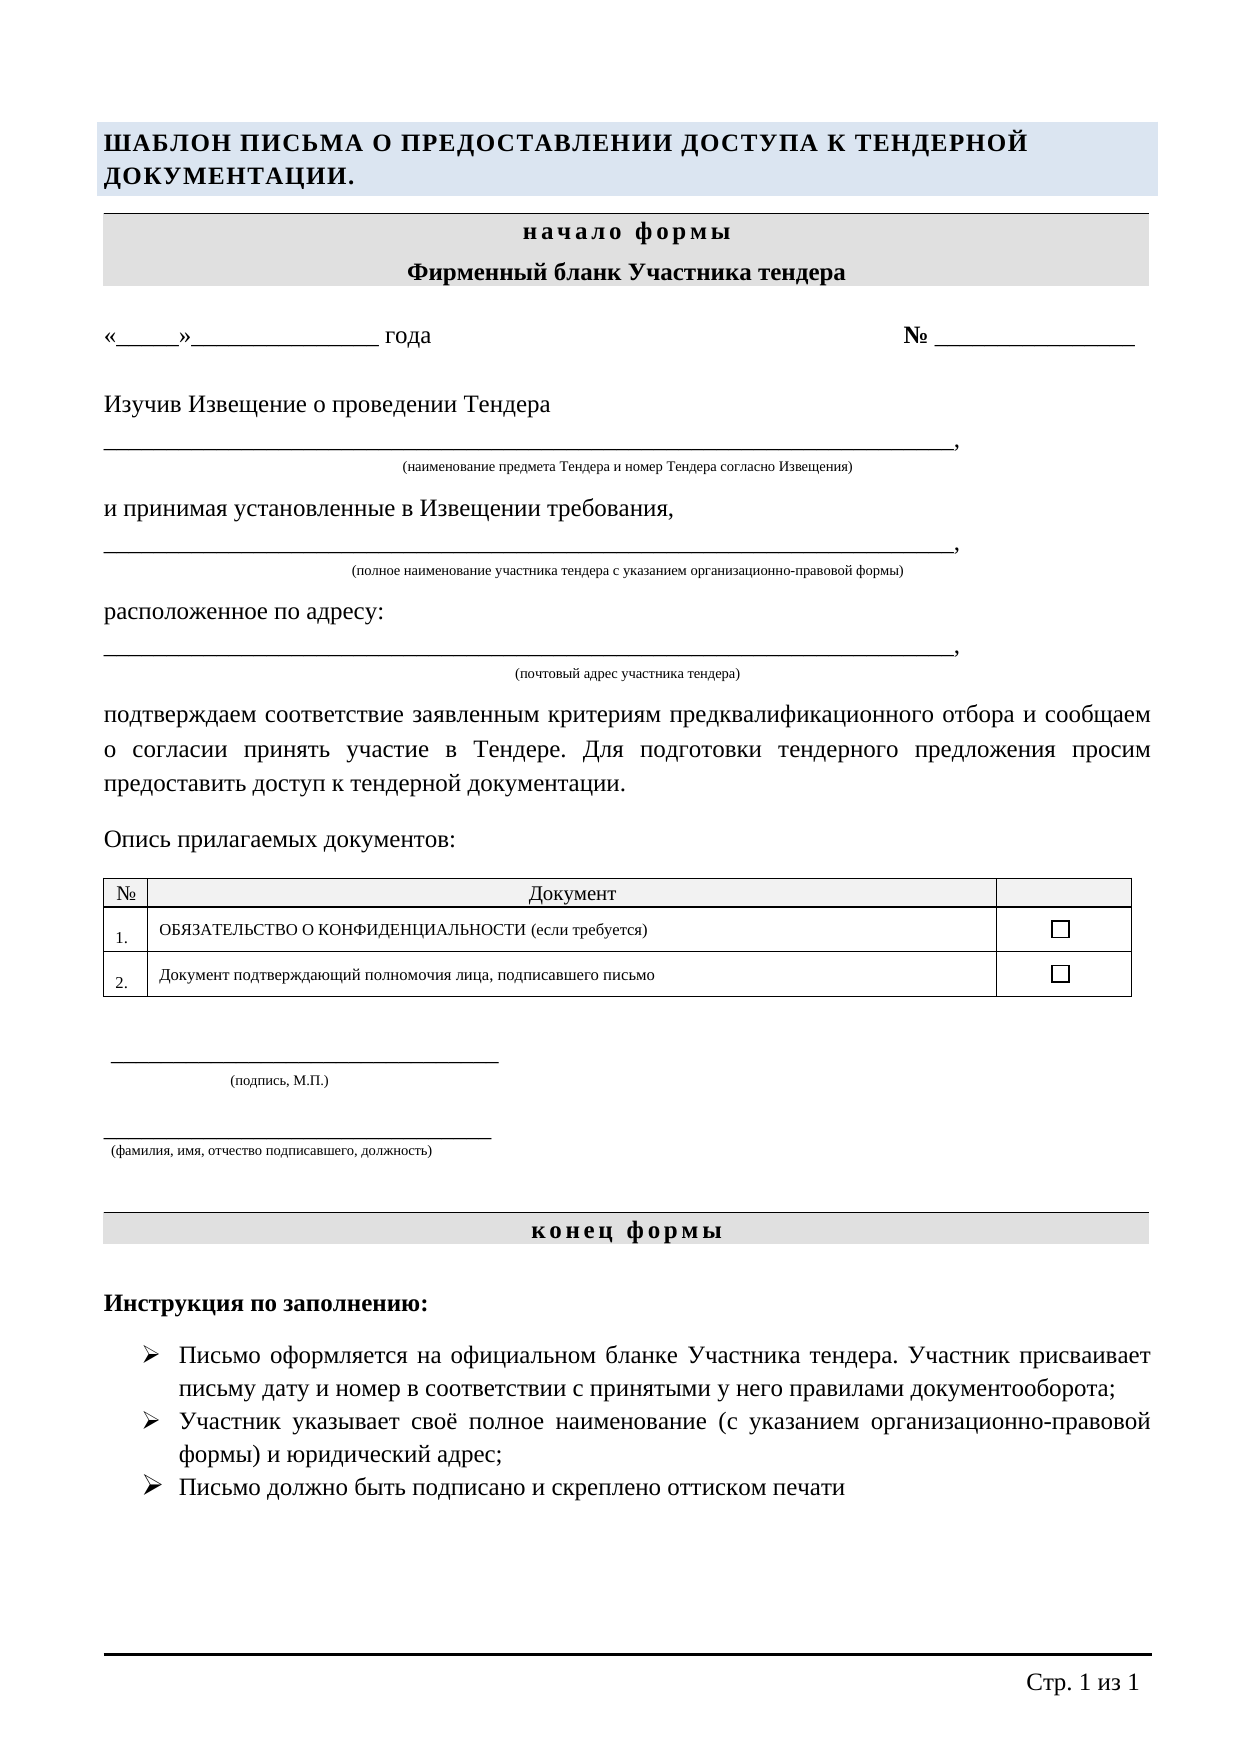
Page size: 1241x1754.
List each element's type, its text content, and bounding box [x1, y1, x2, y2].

table_header № [104, 879, 147, 906]
text Опись прилагаемых документов: [103, 824, 1152, 852]
text и принимая установленные в Извещении требования, [103, 493, 1152, 521]
text Фирменный бланк Участника тендера [103, 254, 1149, 286]
table_cell ОБЯЗАТЕЛЬСТВО О КОНФИДЕНЦИАЛЬНОСТИ (если требуется) [148, 908, 996, 951]
table_cell [997, 952, 1131, 996]
table_header Документ [148, 879, 996, 906]
text ____________________________________________________________________, [103, 527, 1152, 556]
text (подпись, М.П.) [103, 1072, 647, 1101]
text (почтовый адрес участника тендера) [103, 665, 1152, 694]
text Инструкция по заполнению: [103, 1282, 1152, 1319]
text (полное наименование участника тендера с указанием организационно-правовой формы) [103, 562, 1152, 590]
list Участник указывает своё полное наименование (с указанием организационно-правовой формы) и юридический адрес; [141, 1406, 1152, 1468]
text _______________________________ [103, 1113, 647, 1142]
text подтверждаем соответствие заявленным критериям предквалификационного отбора и сообщаем о согласии принять участие в Тендере. Для подготовки тендерного предложения просим предоставить доступ к тендерной документации. [103, 699, 1152, 797]
table_cell [997, 908, 1131, 951]
text _______________________________ [103, 1037, 1152, 1066]
list Письмо должно быть подписано и скреплено оттиском печати [141, 1472, 1152, 1502]
text ____________________________________________________________________, [103, 631, 1152, 659]
table_cell 2. [104, 952, 147, 996]
table_header [997, 879, 1131, 906]
text ____________________________________________________________________, [103, 424, 1152, 452]
text расположенное по адресу: [103, 596, 1152, 625]
text (фамилия, имя, отчество подписавшего, должность) [103, 1142, 647, 1171]
text Изучив Извещение о проведении Тендера [103, 389, 1152, 418]
text начало формы [103, 214, 1149, 244]
list Письмо оформляется на официальном бланке Участника тендера. Участник присваивает письму дату и номер в соответствии с принятыми у него правилами документооборота; [141, 1340, 1152, 1402]
text «_____»_______________ года № ________________ [103, 320, 1152, 349]
table_cell 1. [104, 908, 147, 951]
text (наименование предмета Тендера и номер Тендера согласно Извещения) [103, 458, 1152, 487]
subtitle ШАБЛОН Письма о ПРЕДОСТАВЛЕНИи ДОСТУПА К ТЕНДЕРНОЙ ДОКУМЕНТАЦИИ. [104, 128, 1152, 189]
text конец формы [103, 1213, 1149, 1244]
table_cell Документ подтверждающий полномочия лица, подписавшего письмо [148, 952, 996, 996]
